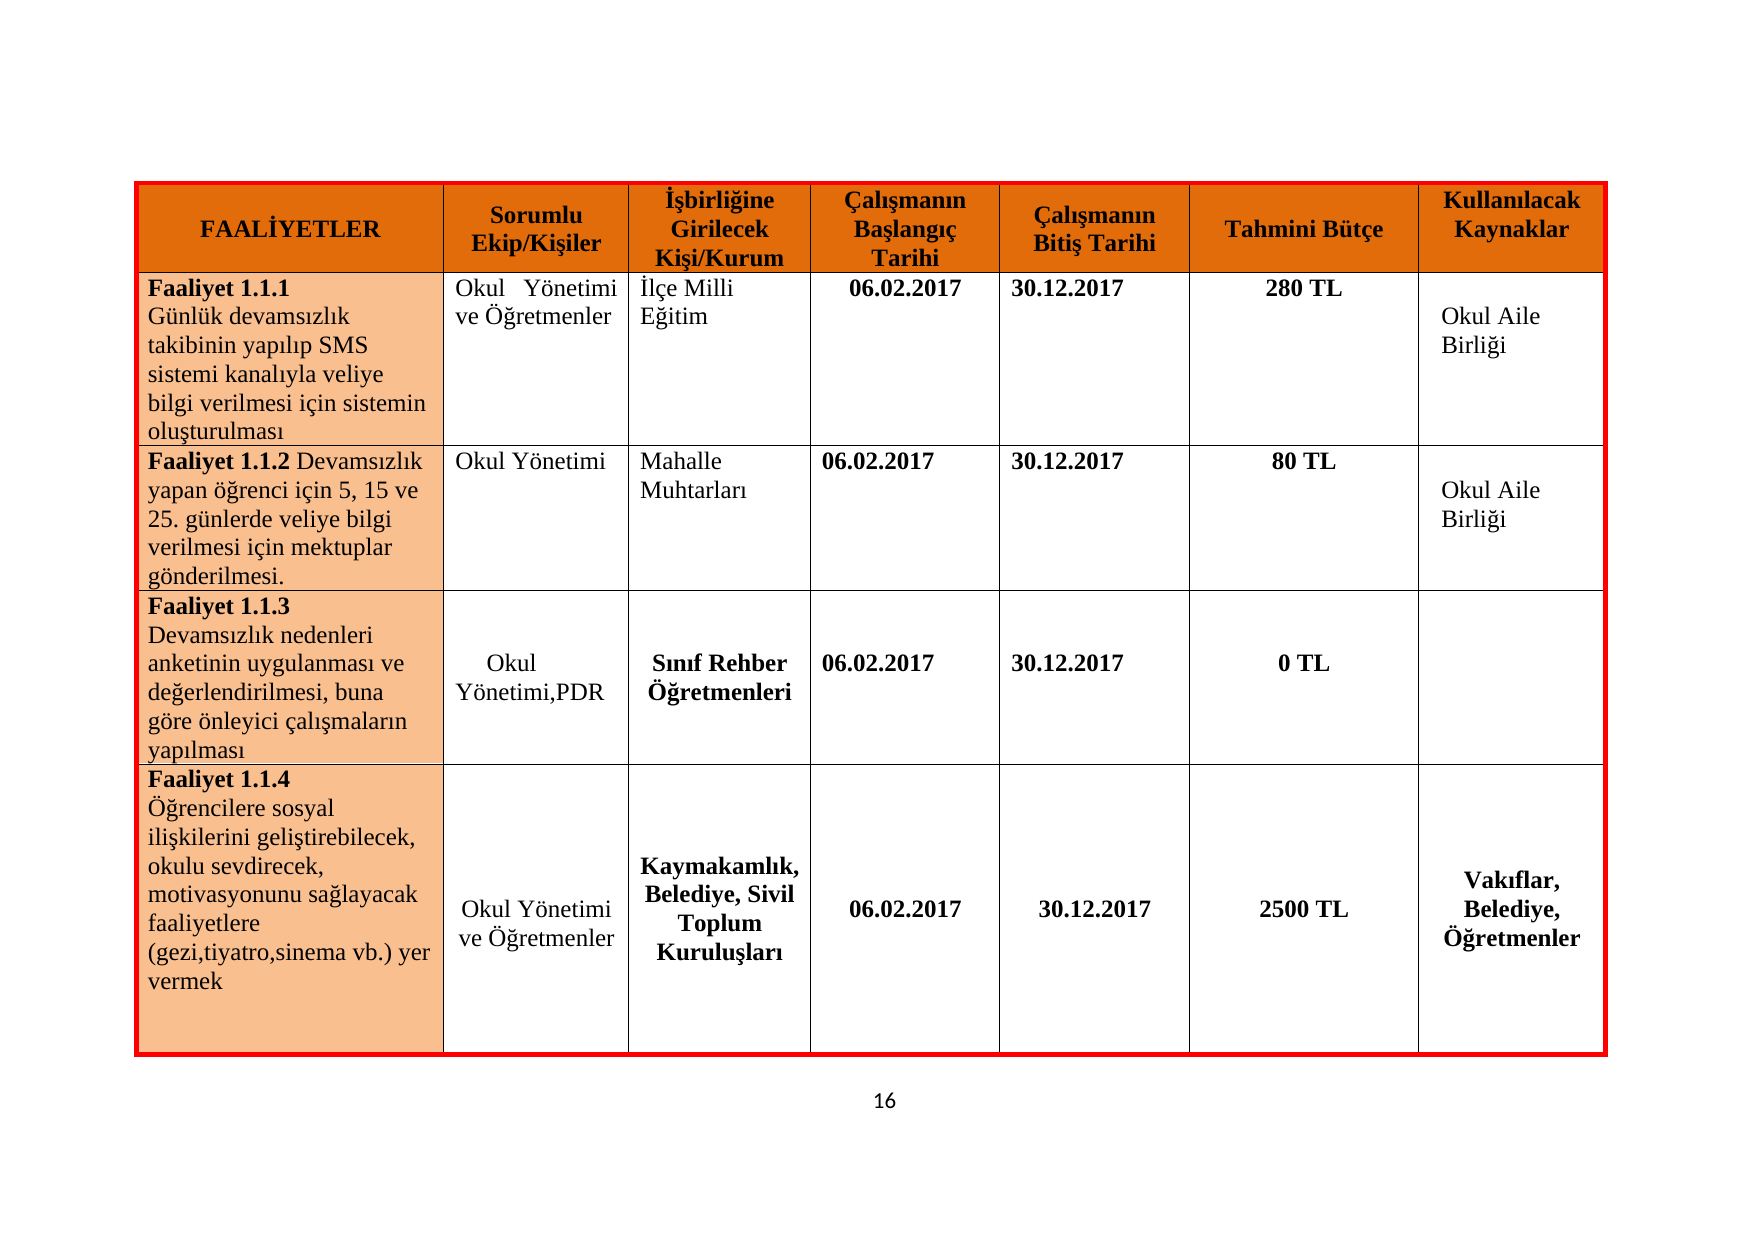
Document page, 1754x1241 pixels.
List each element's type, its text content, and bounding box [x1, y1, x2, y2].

table_cell Okul Yönetimi,PDR [444, 591, 628, 763]
table_cell İlçe Milli Eğitim [629, 273, 810, 445]
table_cell 0 TL [1190, 591, 1418, 763]
table_cell 30.12.2017 [1000, 446, 1189, 590]
table_cell Faaliyet 1.1.4 Öğrencilere sosyal ilişkilerini geliştirebilecek, okulu sevdirecek, motivasyonunu sağlayacak faaliyetlere (gezi,tiyatro,sinema vb.) yer vermek [139, 765, 443, 1052]
table_cell Faaliyet 1.1.1 Günlük devamsızlık takibinin yapılıp SMS sistemi kanalıyla veliye bilgi verilmesi için sistemin oluşturulması [139, 273, 443, 445]
table_cell Vakıflar, Belediye, Öğretmenler [1419, 765, 1603, 1052]
table_cell 06.02.2017 [811, 591, 999, 763]
table_cell [1419, 591, 1603, 763]
table_cell 30.12.2017 [1000, 273, 1189, 445]
table_cell [1419, 446, 1603, 590]
table_cell Faaliyet 1.1.3 Devamsızlık nedenleri anketinin uygulanması ve değerlendirilmesi, buna göre önleyici çalışmaların yapılması [139, 591, 443, 763]
table_cell Kaymakamlık, Belediye, Sivil Toplum Kuruluşları [629, 765, 810, 1052]
table_cell 30.12.2017 [1000, 765, 1189, 1052]
table_header İşbirliğine Girilecek Kişi/Kurum [629, 185, 810, 272]
table_cell Mahalle Muhtarları [629, 446, 810, 590]
table_cell Okul Yönetimi ve Öğretmenler [444, 273, 628, 445]
table_cell 06.02.2017 [811, 446, 999, 590]
table_cell 280 TL [1190, 273, 1418, 445]
table_cell 06.02.2017 [811, 765, 999, 1052]
table_cell 2500 TL [1190, 765, 1418, 1052]
table_cell Okul Yönetimi ve Öğretmenler [444, 765, 628, 1052]
table_header FAALİYETLER [139, 185, 443, 272]
table_cell 06.02.2017 [811, 273, 999, 445]
table_cell 80 TL [1190, 446, 1418, 590]
table_cell Faaliyet 1.1.2 Devamsızlık yapan öğrenci için 5, 15 ve 25. günlerde veliye bilgi verilmesi için mektuplar gönderilmesi. [139, 446, 443, 590]
table_cell [1419, 273, 1603, 445]
table_header Çalışmanın Bitiş Tarihi [1000, 185, 1189, 272]
table_cell Sınıf Rehber Öğretmenleri [629, 591, 810, 763]
table_cell 30.12.2017 [1000, 591, 1189, 763]
table_header Tahmini Bütçe [1190, 185, 1418, 272]
table_header Sorumlu Ekip/Kişiler [444, 185, 628, 272]
table_header Kullanılacak Kaynaklar [1419, 185, 1603, 272]
table_header Çalışmanın Başlangıç Tarihi [811, 185, 999, 272]
table_cell Okul Yönetimi [444, 446, 628, 590]
